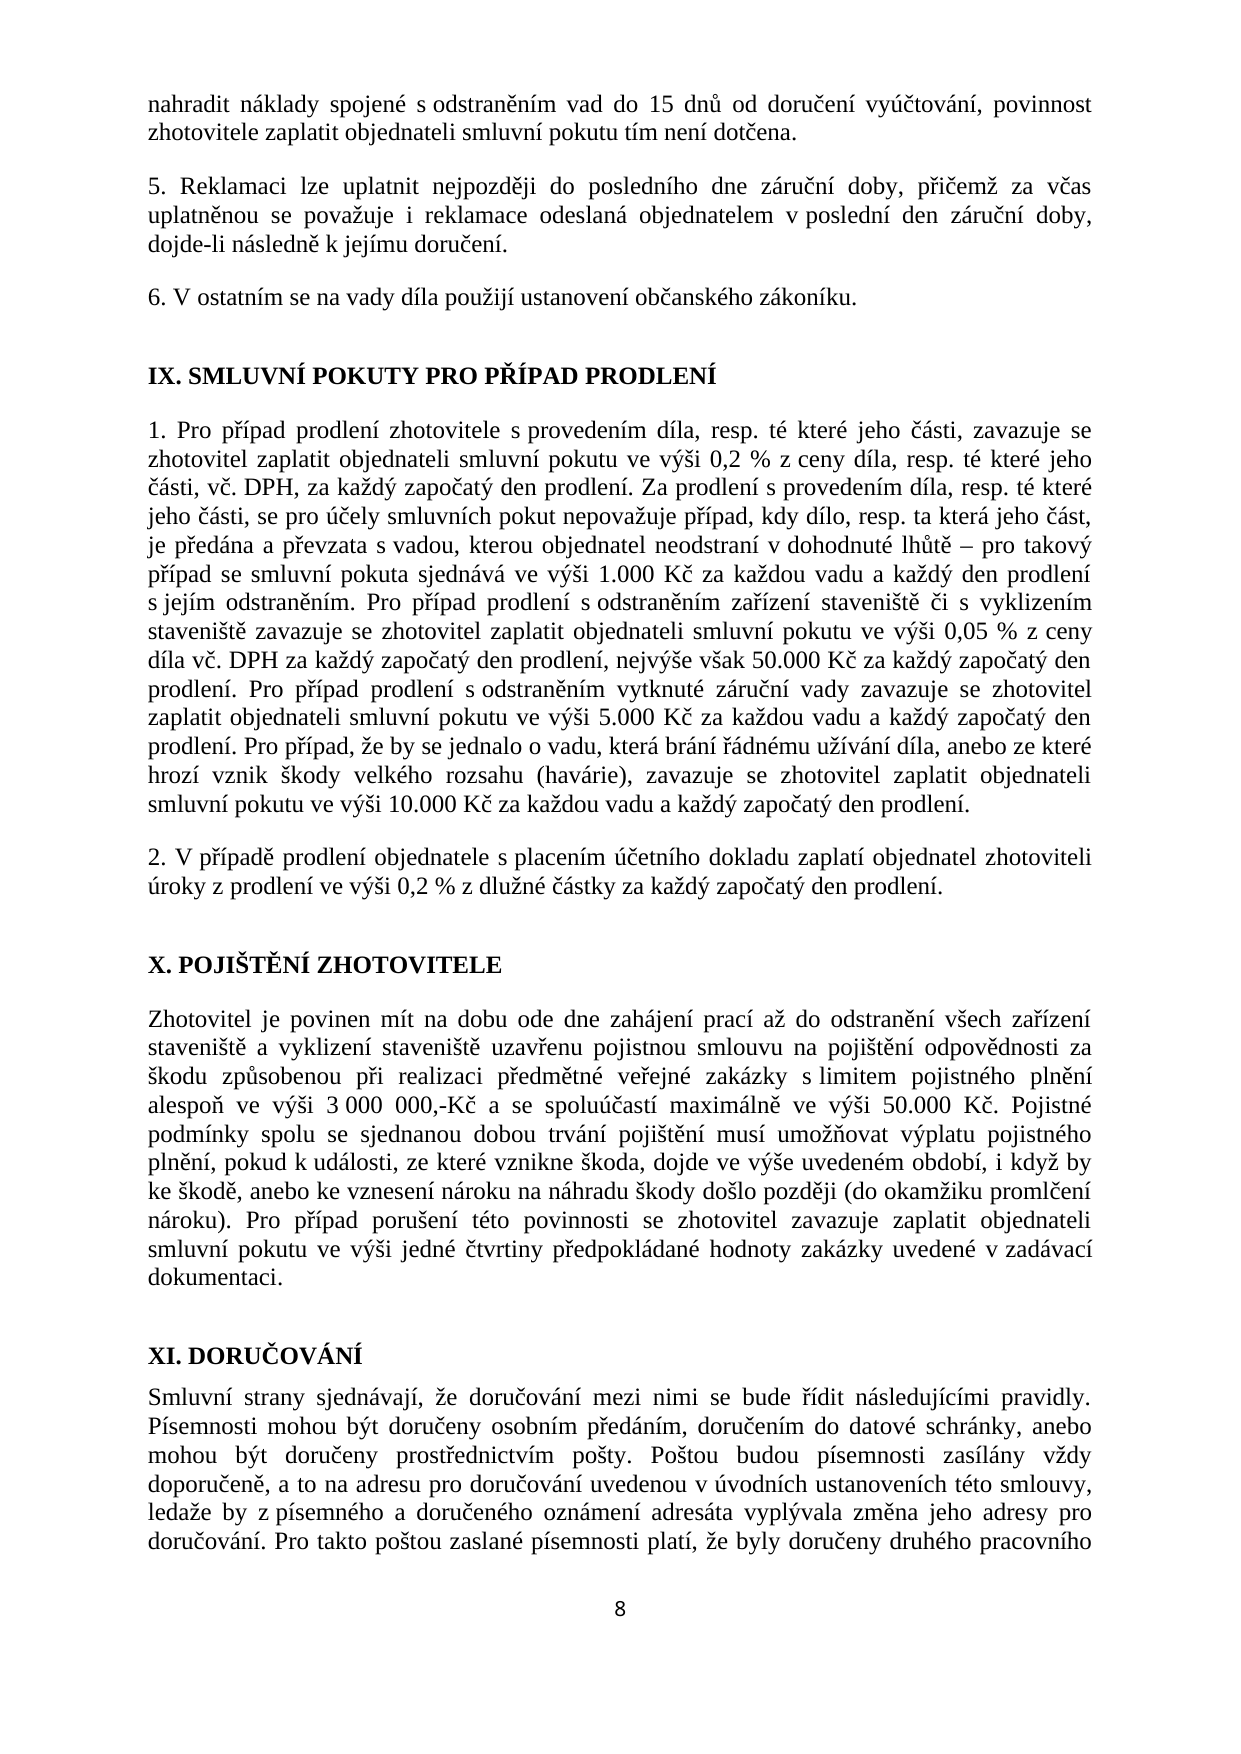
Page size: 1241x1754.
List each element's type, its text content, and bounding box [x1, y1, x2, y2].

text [148, 89, 1092, 146]
text 6. V ostatním se na vady díla použijí ustanovení občanského zákoníku. [148, 282, 1092, 311]
text 1. Pro případ prodlení zhotovitele s provedením díla, resp. té které jeho části, zavazuje se zhotovitel zaplatit objednateli smluvní pokutu ve výši 0,2 % z ceny díla, resp. té které jeho části, vč. DPH, za každý započatý den prodlení. Za prodlení s provedením díla, resp. té které jeho části, se pro účely smluvních pokut nepovažuje případ, kdy dílo, resp. ta která jeho část, je předána a převzata s vadou, kterou objednatel neodstraní v dohodnuté lhůtě – pro takový případ se smluvní pokuta sjednává ve výši 1.000 Kč za každou vadu a každý den prodlení s jejím odstraněním. Pro případ prodlení s odstraněním zařízení staveniště či s vyklizením staveniště zavazuje se zhotovitel zaplatit objednateli smluvní pokutu ve výši 0,05 % z ceny díla vč. DPH za každý započatý den prodlení, nejvýše však 50.000 Kč za každý započatý den prodlení. Pro případ prodlení s odstraněním vytknuté záruční vady zavazuje se zhotovitel zaplatit objednateli smluvní pokutu ve výši 5.000 Kč za každou vadu a každý započatý den prodlení. Pro případ, že by se jednalo o vadu, která brání řádnému užívání díla, anebo ze které hrozí vznik škody velkého rozsahu (havárie), zavazuje se zhotovitel zaplatit objednateli smluvní pokutu ve výši 10.000 Kč za každou vadu a každý započatý den prodlení. [148, 415, 1092, 817]
text X. POJIŠTĚNÍ ZHOTOVITELE [148, 950, 1092, 979]
text 2. V případě prodlení objednatele s placením účetního dokladu zaplatí objednatel zhotoviteli úroky z prodlení ve výši 0,2 % z dlužné částky za každý započatý den prodlení. [148, 842, 1092, 900]
text XI. DORUČOVÁNÍ [148, 1341, 1092, 1370]
text 5. Reklamaci lze uplatnit nejpozději do posledního dne záruční doby, přičemž za včas uplatněnou se považuje i reklamace odeslaná objednatelem v poslední den záruční doby, dojde-li následně k jejímu doručení. [148, 171, 1092, 257]
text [148, 1382, 1092, 1555]
text IX. SMLUVNÍ POKUTY PRO PŘÍPAD PRODLENÍ [148, 361, 1092, 390]
text Zhotovitel je povinen mít na dobu ode dne zahájení prací až do odstranění všech zařízení staveniště a vyklizení staveniště uzavřenu pojistnou smlouvu na pojištění odpovědnosti za škodu způsobenou při realizaci předmětné veřejné zakázky s limitem pojistného plnění alespoň ve výši 3 000 000,-Kč a se spoluúčastí maximálně ve výši 50.000 Kč. Pojistné podmínky spolu se sjednanou dobou trvání pojištění musí umožňovat výplatu pojistného plnění, pokud k události, ze které vznikne škoda, dojde ve výše uvedeném období, i když by ke škodě, anebo ke vznesení nároku na náhradu škody došlo později (do okamžiku promlčení nároku). Pro případ porušení této povinnosti se zhotovitel zavazuje zaplatit objednateli smluvní pokutu ve výši jedné čtvrtiny předpokládané hodnoty zakázky uvedené v zadávací dokumentaci. [148, 1004, 1092, 1291]
